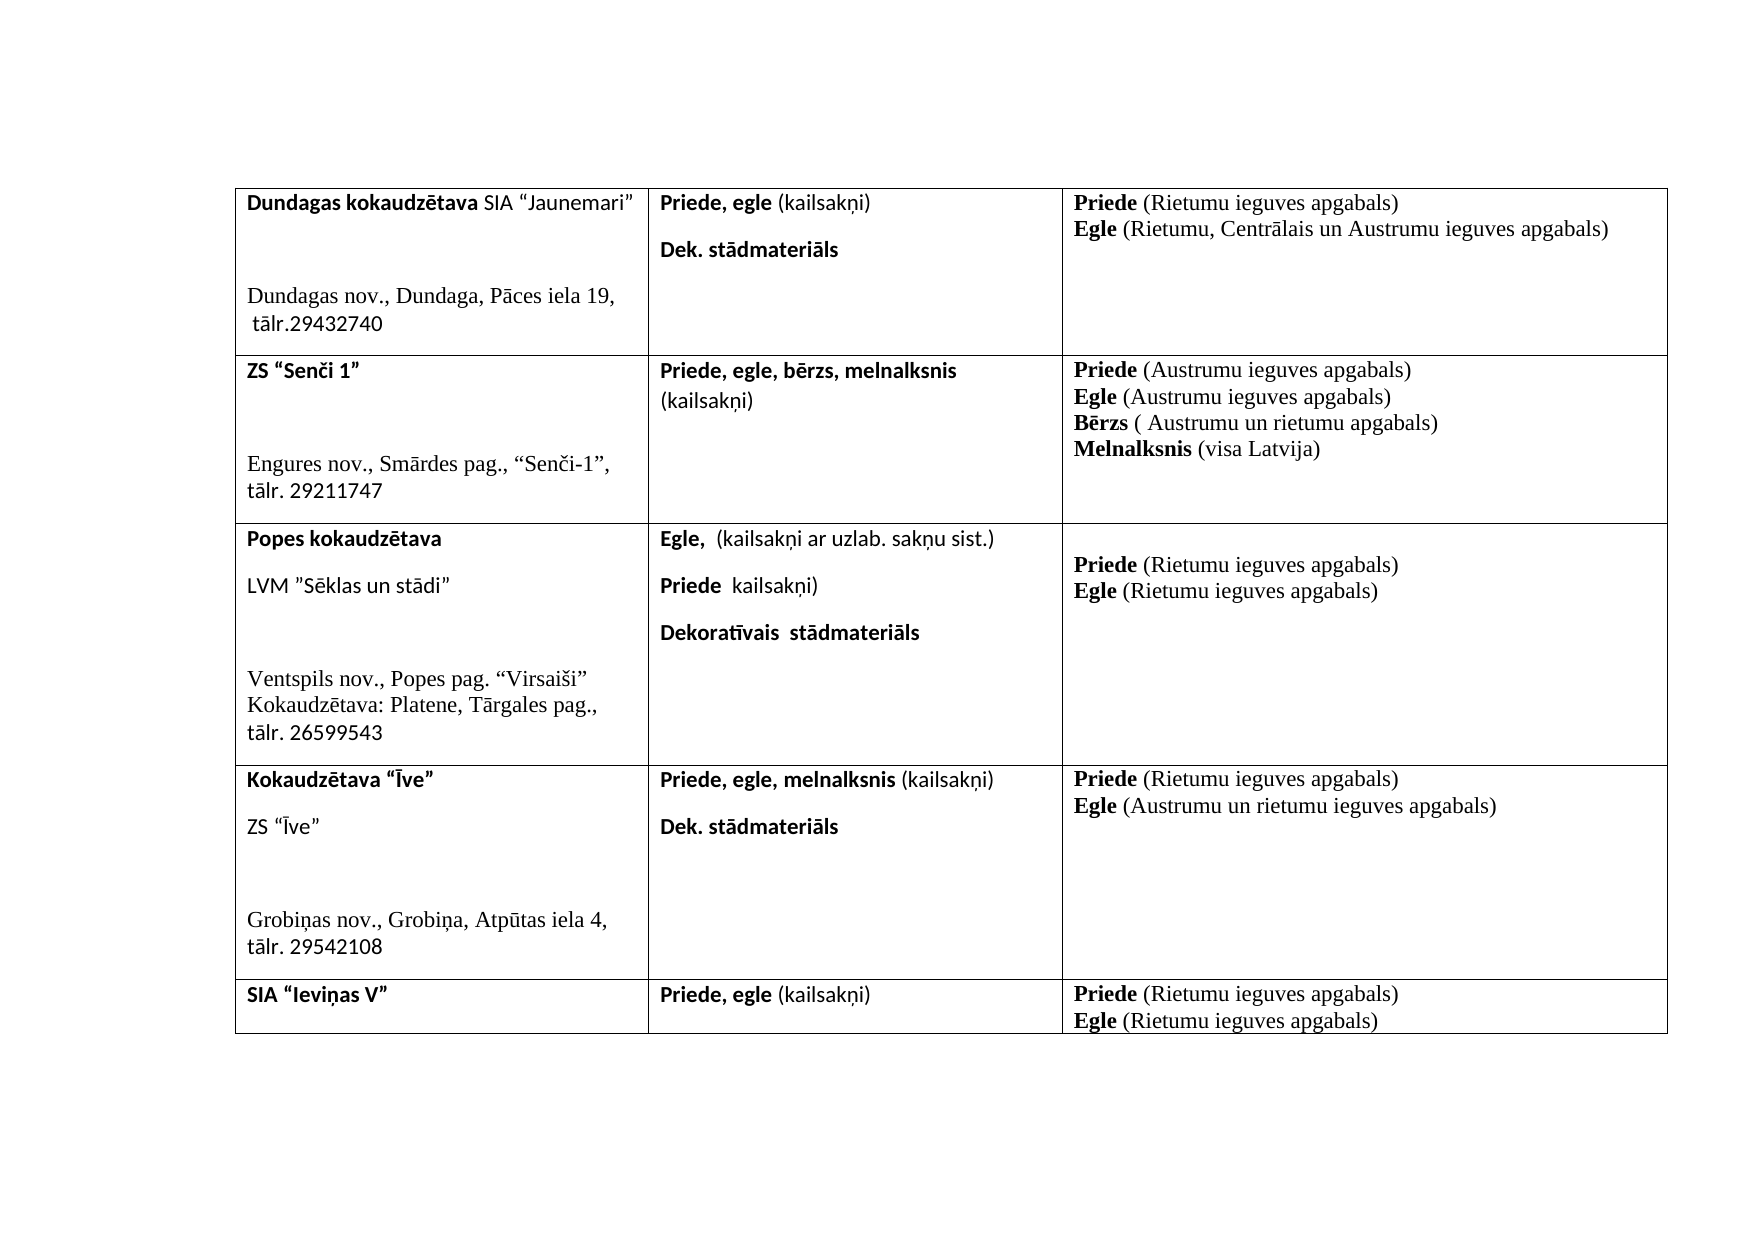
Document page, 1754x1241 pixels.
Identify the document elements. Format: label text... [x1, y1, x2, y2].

table_cell Priede (Rietumu ieguves apgabals) Egle (Austrumu un rietumu ieguves apgabals) [1063, 766, 1667, 979]
table_cell Popes kokaudzētava LVM ”Sēklas un stādi” Ventspils nov., Popes pag. “Virsaiši” Kokaudzētava: Platene, Tārgales pag., tālr. 26599543 [236, 524, 648, 764]
table_cell Priede, egle, melnalksnis (kailsakņi) Dek. stādmateriāls [649, 766, 1062, 979]
table_cell Egle, (kailsakņi ar uzlab. sakņu sist.) Priede kailsakņi) Dekoratīvais stādmateriāls [649, 524, 1062, 764]
table_cell Kokaudzētava “Īve” ZS “Īve” Grobiņas nov., Grobiņa, Atpūtas iela 4, tālr. 29542108 [236, 766, 648, 979]
table_cell Priede (Austrumu ieguves apgabals) Egle (Austrumu ieguves apgabals) Bērzs ( Austrumu un rietumu apgabals) Melnalksnis (visa Latvija) [1063, 356, 1667, 523]
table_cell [649, 980, 1062, 1033]
table_cell Priede, egle (kailsakņi) Dek. stādmateriāls [649, 189, 1062, 355]
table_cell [236, 980, 648, 1033]
table_cell Priede (Rietumu ieguves apgabals) Egle (Rietumu ieguves apgabals) [1063, 524, 1667, 764]
table_cell Priede, egle, bērzs, melnalksnis (kailsakņi) [649, 356, 1062, 523]
table_cell Priede (Rietumu ieguves apgabals) Egle (Rietumu, Centrālais un Austrumu ieguves apgabals) [1063, 189, 1667, 355]
table_cell Dundagas kokaudzētava SIA “Jaunemari” Dundagas nov., Dundaga, Pāces iela 19, tālr.29432740 [236, 189, 648, 355]
table_cell ZS “Senči 1” Engures nov., Smārdes pag., “Senči-1”, tālr. 29211747 [236, 356, 648, 523]
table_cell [1063, 980, 1667, 1033]
